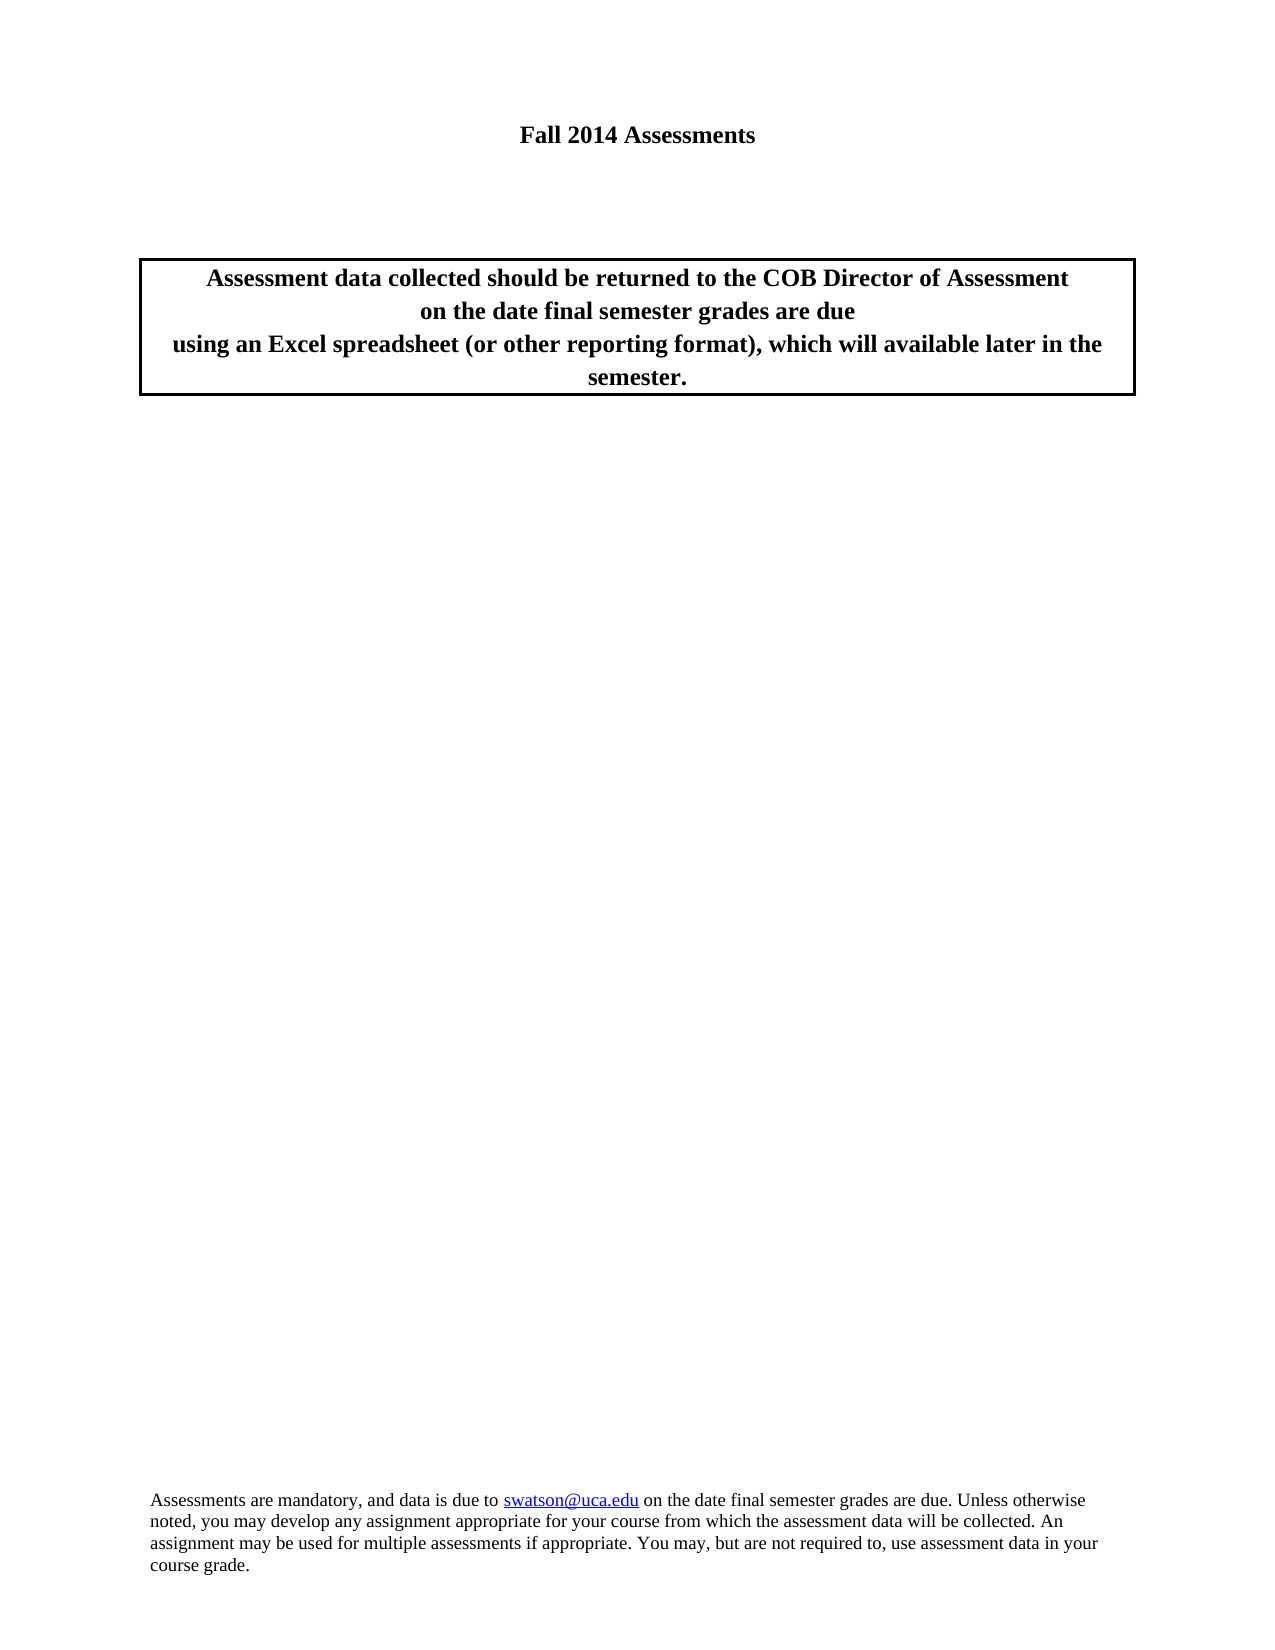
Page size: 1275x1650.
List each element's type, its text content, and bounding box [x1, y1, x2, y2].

text Assessment data collected should be returned to the COB Director of Assessment on the date final semester grades are due using an Excel spreadsheet (or other reporting format), which will available later in the semester. [142, 261, 1133, 393]
